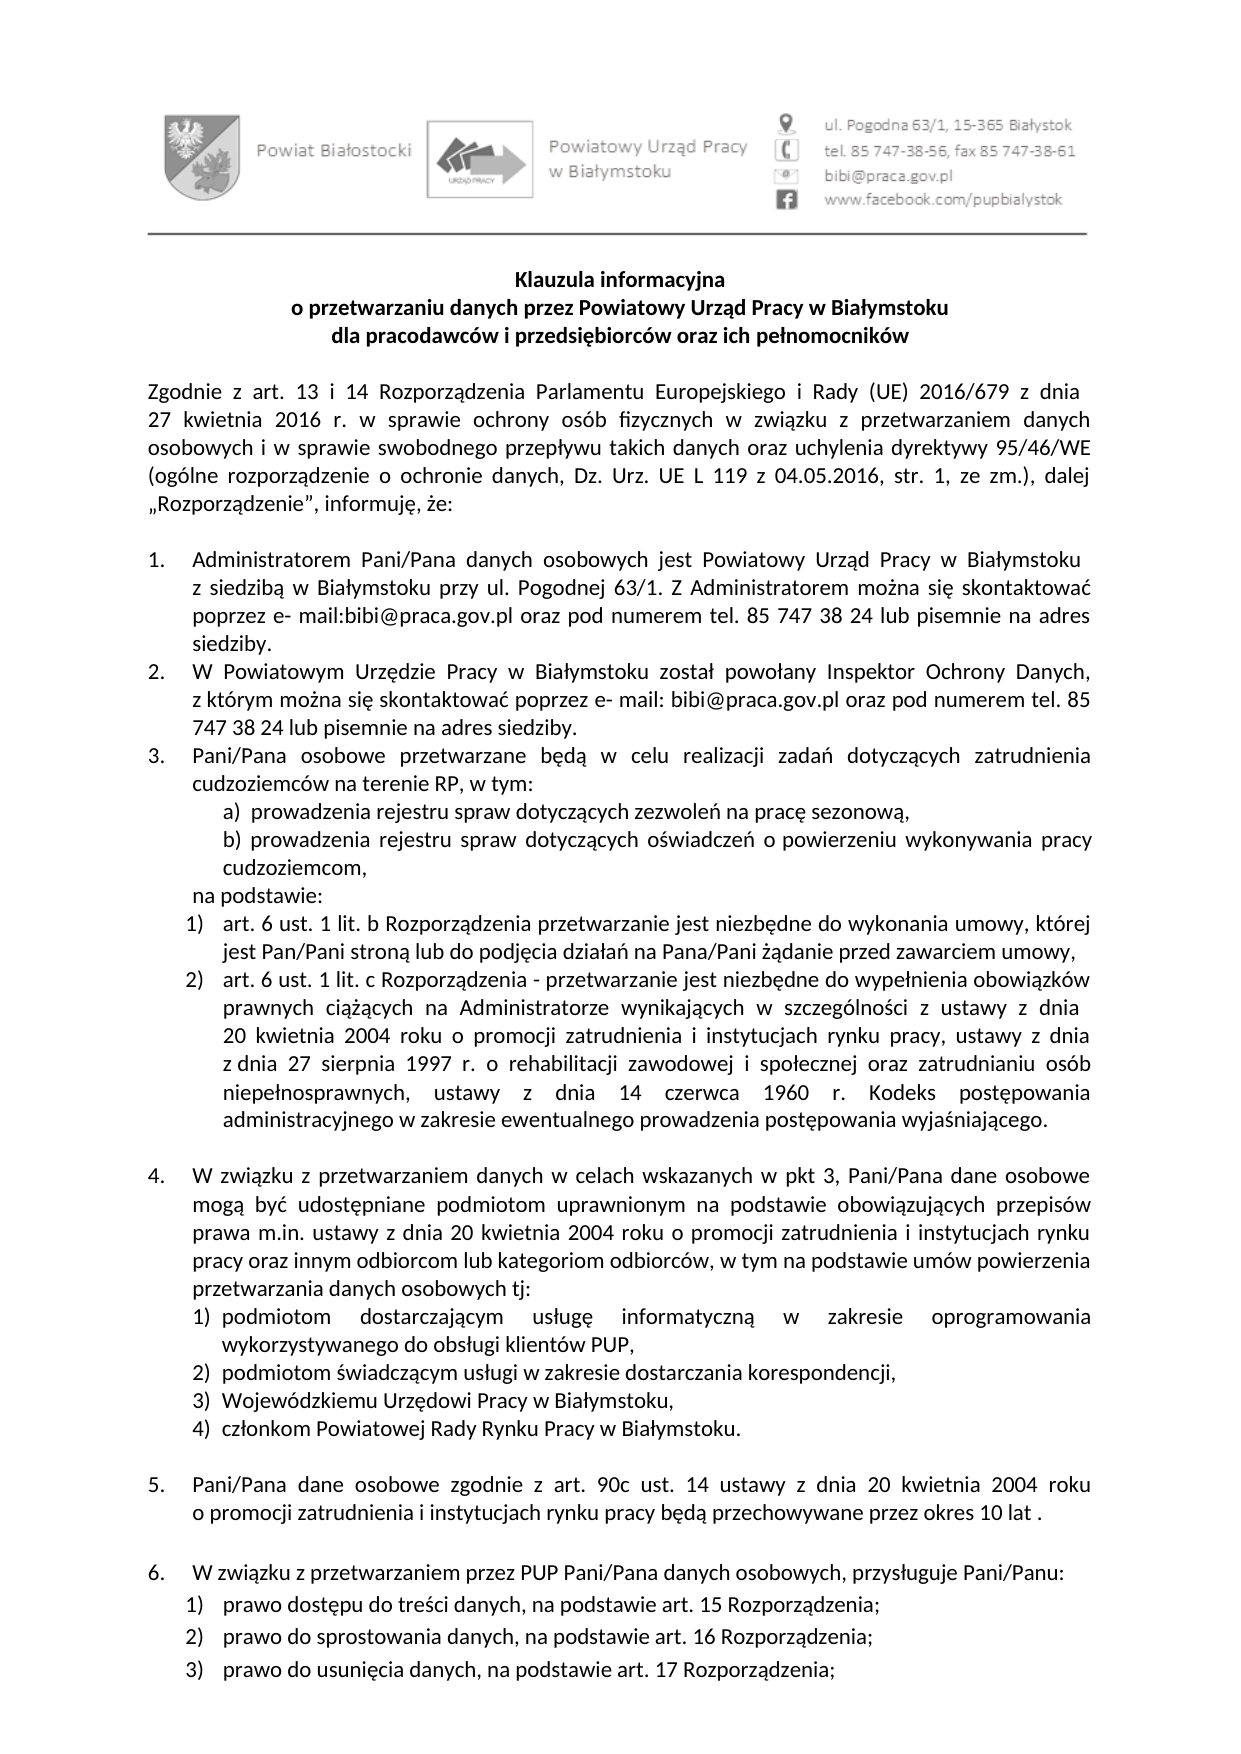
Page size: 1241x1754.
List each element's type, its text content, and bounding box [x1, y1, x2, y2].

list Pani/Pana osobowe przetwarzane będą w celu realizacji zadań dotyczących zatrudnienia cudzoziemców na terenie RP, w tym: [148, 741, 1092, 797]
picture [147, 73, 1092, 240]
text Zgodnie z art. 13 i 14 Rozporządzenia Parlamentu Europejskiego i Rady (UE) 2016/679 z dnia 27 kwietnia 2016 r. w sprawie ochrony osób fizycznych w związku z przetwarzaniem danych osobowych i w sprawie swobodnego przepływu takich danych oraz uchylenia dyrektywy 95/46/WE (ogólne rozporządzenie o ochronie danych, Dz. Urz. UE L 119 z 04.05.2016, str. 1, ze zm.), dalej „Rozporządzenie”, informuję, że: [148, 349, 1092, 517]
list podmiotom dostarczającym usługę informatyczną w zakresie oprogramowania wykorzystywanego do obsługi klientów PUP, [192, 1302, 1092, 1358]
list członkom Powiatowej Rady Rynku Pracy w Białymstoku. [192, 1414, 1092, 1442]
list prawo do sprostowania danych, na podstawie art. 16 Rozporządzenia; [185, 1622, 1092, 1651]
list art. 6 ust. 1 lit. c Rozporządzenia - przetwarzanie jest niezbędne do wypełnienia obowiązków prawnych ciążących na Administratorze wynikających w szczególności z ustawy z dnia 20 kwietnia 2004 roku o promocji zatrudnienia i instytucjach rynku pracy, ustawy z dnia z dnia 27 sierpnia 1997 r. o rehabilitacji zawodowej i społecznej oraz zatrudnianiu osób niepełnosprawnych, ustawy z dnia 14 czerwca 1960 r. Kodeks postępowania administracyjnego w zakresie ewentualnego prowadzenia postępowania wyjaśniającego. [185, 966, 1092, 1134]
list W związku z przetwarzaniem danych w celach wskazanych w pkt 3, Pani/Pana dane osobowe mogą być udostępniane podmiotom uprawnionym na podstawie obowiązujących przepisów prawa m.in. ustawy z dnia 20 kwietnia 2004 roku o promocji zatrudnienia i instytucjach rynku pracy oraz innym odbiorcom lub kategoriom odbiorców, w tym na podstawie umów powierzenia przetwarzania danych osobowych tj: [148, 1162, 1092, 1302]
list W związku z przetwarzaniem przez PUP Pani/Pana danych osobowych, przysługuje Pani/Panu: [148, 1558, 1092, 1586]
list podmiotom świadczącym usługi w zakresie dostarczania korespondencji, [192, 1358, 1092, 1386]
list Pani/Pana dane osobowe zgodnie z art. 90c ust. 14 ustawy z dnia 20 kwietnia 2004 roku o promocji zatrudnienia i instytucjach rynku pracy będą przechowywane przez okres 10 lat . [148, 1470, 1092, 1526]
list prawo dostępu do treści danych, na podstawie art. 15 Rozporządzenia; [185, 1590, 1092, 1618]
list na podstawie: [192, 881, 1092, 909]
text Klauzula informacyjna o przetwarzaniu danych przez Powiatowy Urząd Pracy w Białymstoku dla pracodawców i przedsiębiorców oraz ich pełnomocników [148, 265, 1092, 349]
list b) prowadzenia rejestru spraw dotyczących oświadczeń o powierzeniu wykonywania pracy cudzoziemcom, [223, 825, 1092, 881]
list art. 6 ust. 1 lit. b Rozporządzenia przetwarzanie jest niezbędne do wykonania umowy, której jest Pan/Pani stroną lub do podjęcia działań na Pana/Pani żądanie przed zawarciem umowy, [185, 909, 1092, 966]
list prawo do usunięcia danych, na podstawie art. 17 Rozporządzenia; [185, 1655, 1092, 1683]
list W Powiatowym Urzędzie Pracy w Białymstoku został powołany Inspektor Ochrony Danych, z którym można się skontaktować poprzez e- mail: bibi@praca.gov.pl oraz pod numerem tel. 85 747 38 24 lub pisemnie na adres siedziby. [148, 657, 1092, 741]
list Wojewódzkiemu Urzędowi Pracy w Białymstoku, [192, 1386, 1092, 1414]
list Administratorem Pani/Pana danych osobowych jest Powiatowy Urząd Pracy w Białymstoku z siedzibą w Białymstoku przy ul. Pogodnej 63/1. Z Administratorem można się skontaktować poprzez e- mail:bibi@praca.gov.pl oraz pod numerem tel. 85 747 38 24 lub pisemnie na adres siedziby. [148, 545, 1092, 657]
list a) prowadzenia rejestru spraw dotyczących zezwoleń na pracę sezonową, [223, 797, 1092, 825]
